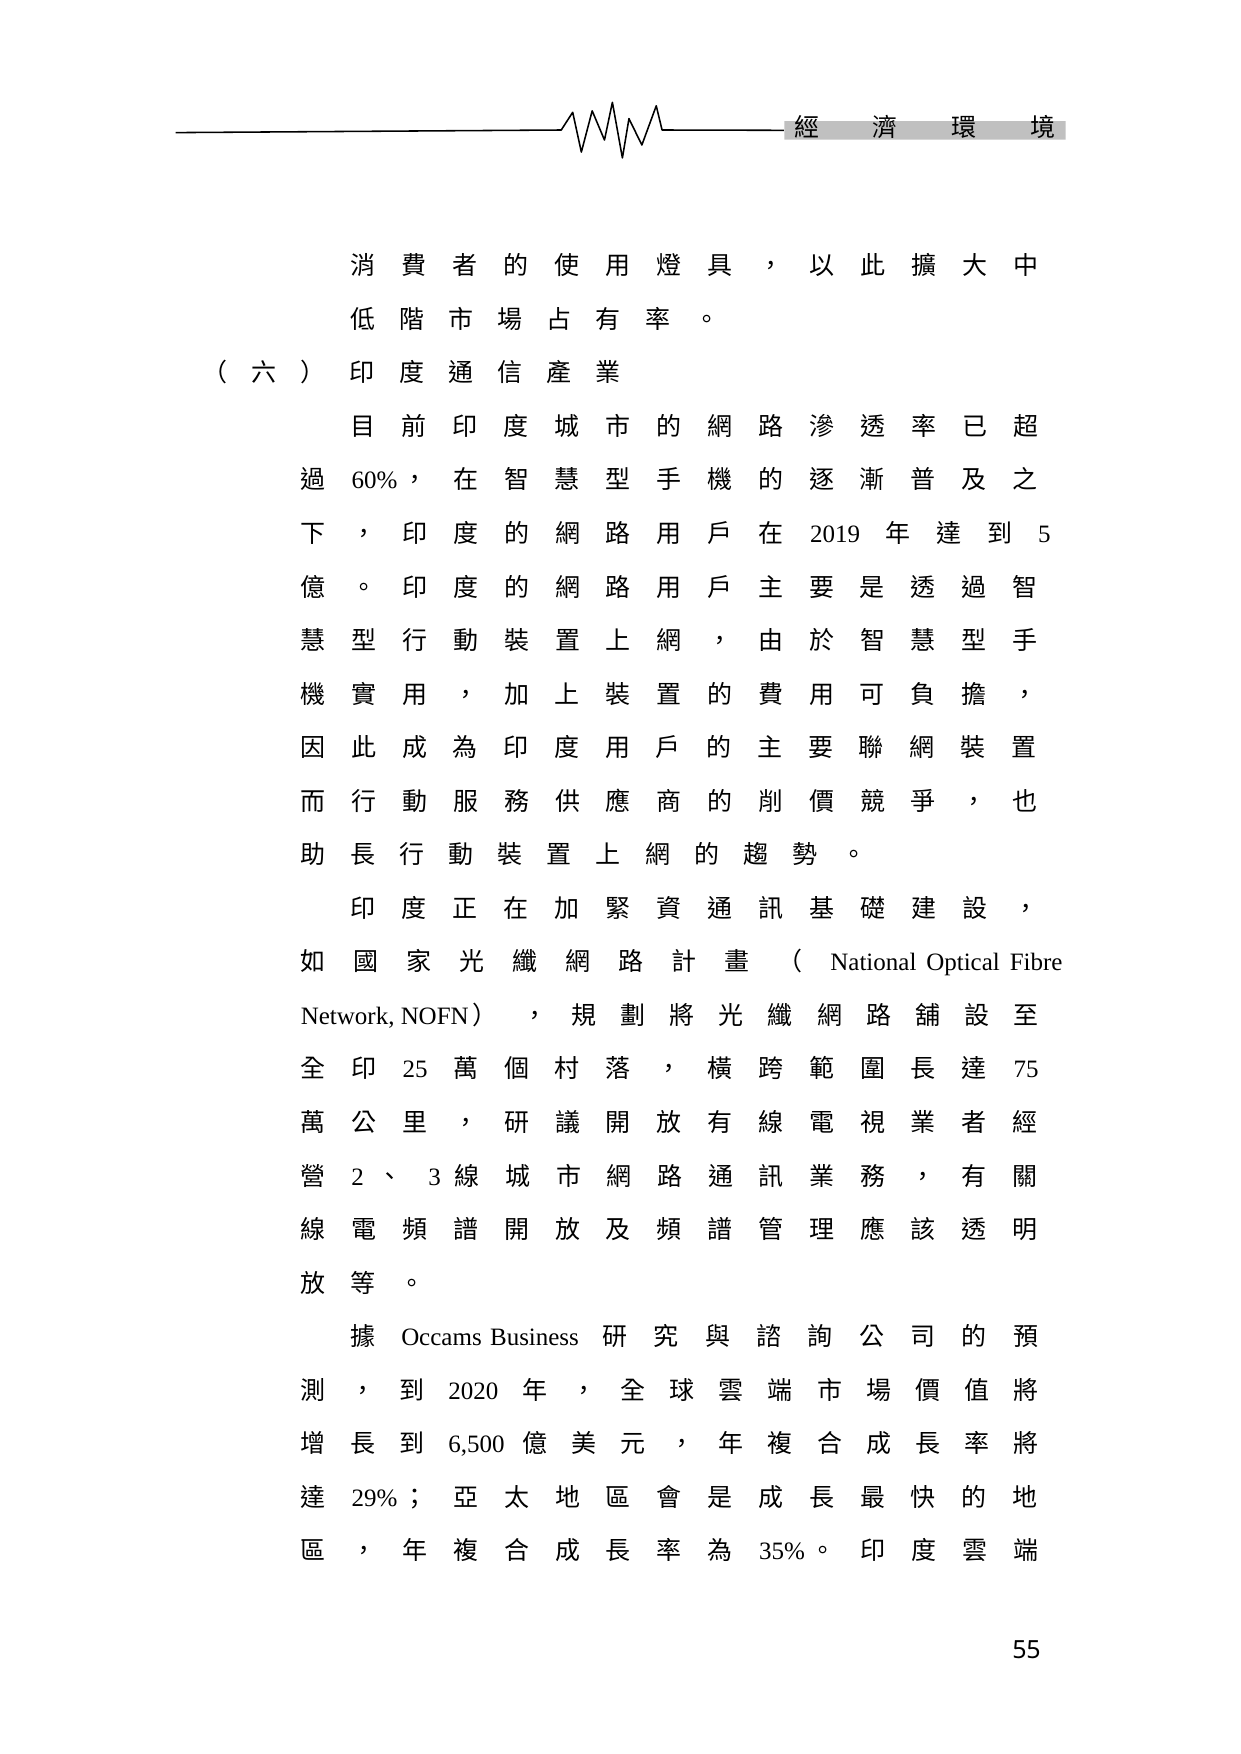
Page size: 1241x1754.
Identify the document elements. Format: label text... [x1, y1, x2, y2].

text 目前印度城市的網路滲透率已超過60%，在智慧型手機的逐漸普及之下，印度的網路用戶在2019年達到5億。印度的網路用戶主要是透過智慧型行動裝置上網，由於智慧型手機實用，加上裝置的費用可負擔，因此成為印度用戶的主要聯網裝置；而行動服務供應商的削價競爭，也助長行動裝置上網的趨勢。 [276, 398, 1063, 880]
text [276, 1308, 1063, 1576]
text 印度正在加緊資通訊基礎建設，如國家光纖網路計畫（National Optical Fibre Network, NOFN），規劃將光纖網路舖設至全印25萬個村落，橫跨範圍長達75萬公里，研議開放有線電視業者經營2、3線城市網路通訊業務，有關線電頻譜開放及頻譜管理應該透明放等。 [276, 880, 1063, 1308]
text （六）印度通信產業 [202, 344, 1063, 398]
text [325, 237, 1063, 344]
